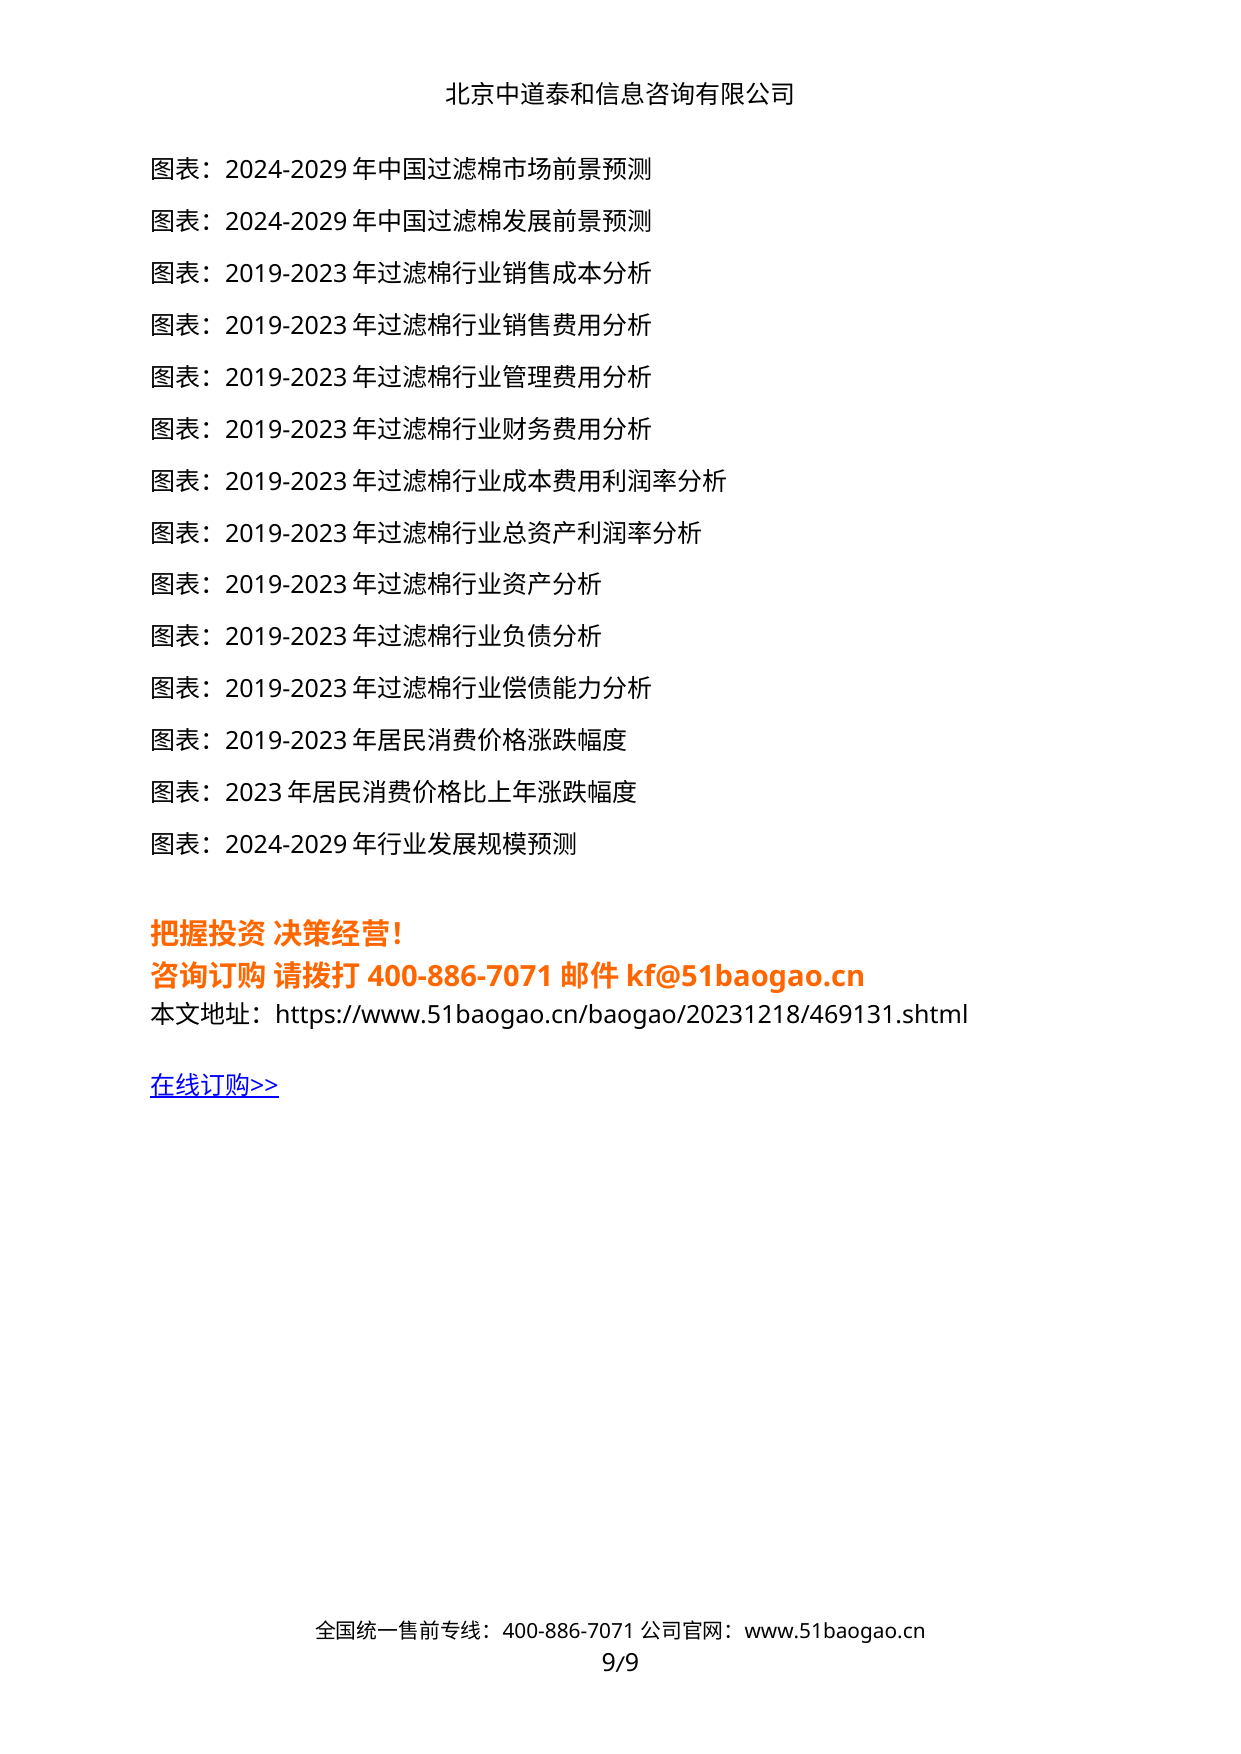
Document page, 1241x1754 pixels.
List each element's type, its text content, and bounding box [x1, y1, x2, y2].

text 图表：2023年居民消费价格比上年涨跌幅度 [150, 772, 1090, 809]
text 图表：2019-2023年过滤棉行业管理费用分析 [150, 357, 1090, 394]
text 图表：2019-2023年过滤棉行业销售成本分析 [150, 254, 1090, 290]
text 在线订购>> [150, 1031, 1090, 1102]
text 图表：2019-2023年过滤棉行业成本费用利润率分析 [150, 461, 1090, 497]
text 图表：2024-2029年中国过滤棉市场前景预测 [150, 150, 1090, 186]
text 图表：2019-2023年过滤棉行业偿债能力分析 [150, 669, 1090, 705]
text 图表：2019-2023年过滤棉行业资产分析 [150, 565, 1090, 601]
text 把握投资 决策经营！咨询订购 请拨打 400-886-7071 邮件 kf@51baogao.cn本文地址：https://www.51baogao.cn/baogao/20231218/469131.shtml [150, 876, 1090, 1031]
text 图表：2024-2029年行业发展规模预测 [150, 824, 1090, 861]
text 图表：2019-2023年居民消费价格涨跌幅度 [150, 721, 1090, 757]
text 图表：2024-2029年中国过滤棉发展前景预测 [150, 202, 1090, 238]
text 图表：2019-2023年过滤棉行业销售费用分析 [150, 306, 1090, 342]
text 图表：2019-2023年过滤棉行业总资产利润率分析 [150, 513, 1090, 549]
text 图表：2019-2023年过滤棉行业财务费用分析 [150, 409, 1090, 446]
text 图表：2019-2023年过滤棉行业负债分析 [150, 617, 1090, 653]
